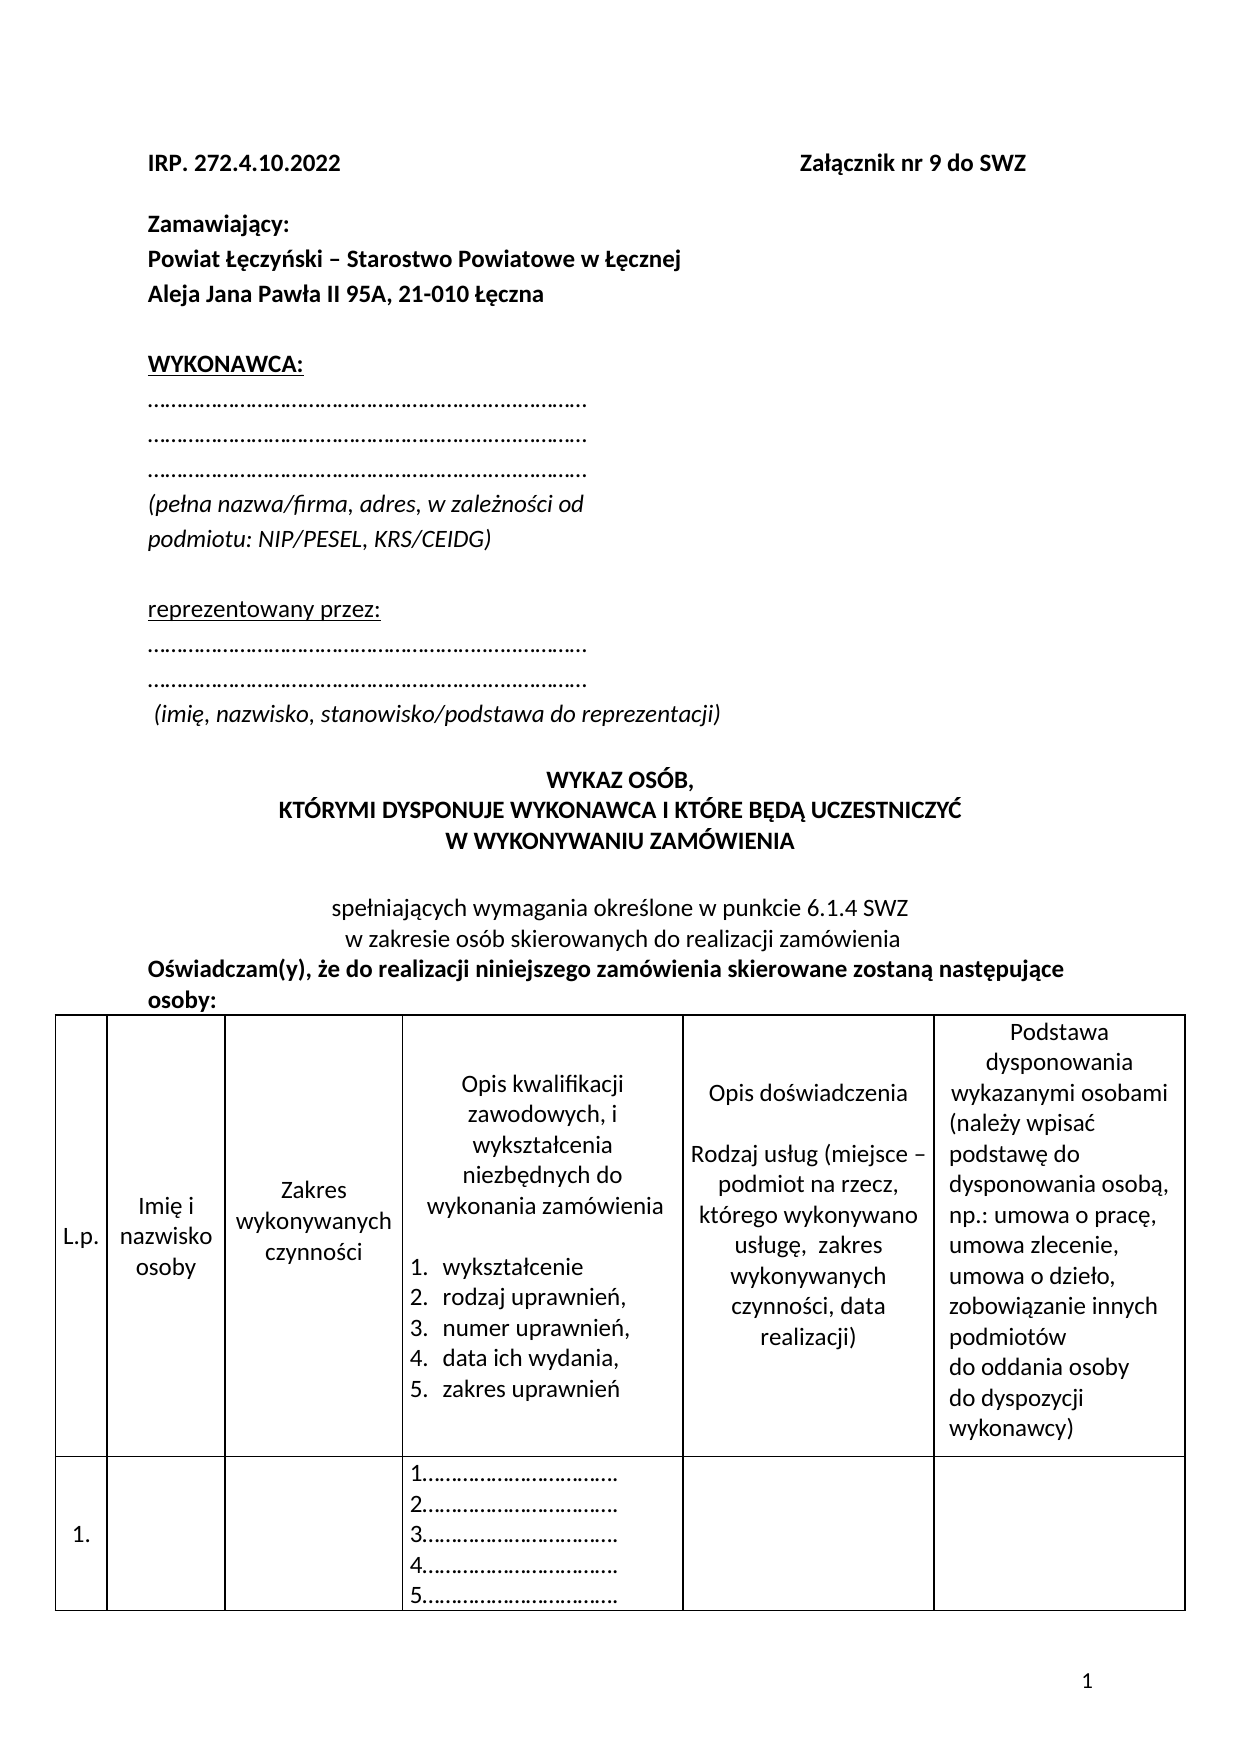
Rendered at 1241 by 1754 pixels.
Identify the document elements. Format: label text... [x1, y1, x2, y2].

text …………………………………………………..…..………… [148, 664, 651, 694]
table_cell [935, 1457, 1184, 1610]
table_header Zakres wykonywanych czynności [226, 1016, 402, 1456]
table_cell 1. [56, 1457, 106, 1610]
table_header Imię i nazwisko osoby [108, 1016, 224, 1456]
text IRP. 272.4.10.2022 Załącznik nr 9 do SWZ [148, 148, 1093, 178]
text w zakresie osób skierowanych do realizacji zamówienia [148, 923, 1093, 953]
table_header Opis doświadczenia Rodzaj usług (miejsce – podmiot na rzecz, którego wykonywano usługę, zakres wykonywanych czynności, data realizacji) [684, 1016, 933, 1456]
text …………………………………………………..…..………… [148, 629, 651, 659]
text KTÓRYMI DYSPONUJE WYKONAWCA I KTÓRE BĘDĄ UCZESTNICZYĆ [148, 795, 1093, 825]
table_cell [108, 1457, 224, 1610]
text reprezentowany przez: [148, 594, 1093, 624]
text W WYKONYWANIU ZAMÓWIENIA [148, 825, 1093, 856]
text Aleja Jana Pawła II 95A, 21-010 Łęczna [148, 279, 1093, 309]
table_header Opis kwalifikacji zawodowych, i wykształcenia niezbędnych do wykonania zamówienia wykształcenie rodzaj uprawnień, numer uprawnień, data ich wydania, zakres uprawnień [403, 1016, 682, 1456]
text Powiat Łęczyński – Starostwo Powiatowe w Łęcznej [148, 244, 1093, 274]
text Zamawiający: [148, 209, 1093, 239]
text (pełna nazwa/firma, adres, w zależności od podmiotu: NIP/PESEL, KRS/CEIDG) [148, 489, 621, 554]
text (imię, nazwisko, stanowisko/podstawa do reprezentacji) [148, 699, 1093, 729]
text WYKAZ OSÓB, [148, 764, 1093, 795]
table_header L.p. [56, 1016, 106, 1456]
text spełniających wymagania określone w punkcie 6.1.4 SWZ [148, 892, 1093, 923]
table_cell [403, 1457, 682, 1610]
text …………………………………………………..…..………… [148, 419, 651, 449]
table_cell [226, 1457, 402, 1610]
table_cell [684, 1457, 933, 1610]
text …………………………………………………..…..………… [148, 384, 651, 414]
text Oświadczam(y), że do realizacji niniejszego zamówienia skierowane zostaną następujące osoby: [148, 953, 1093, 1014]
text …………………………………………………..…..………… [148, 454, 651, 484]
text WYKONAWCA: [148, 349, 1093, 379]
table_header Podstawa dysponowania wykazanymi osobami (należy wpisać podstawę do dysponowania osobą, np.: umowa o pracę, umowa zlecenie, umowa o dzieło, zobowiązanie innych podmiotów do oddania osoby do dyspozycji wykonawcy) [935, 1016, 1184, 1456]
